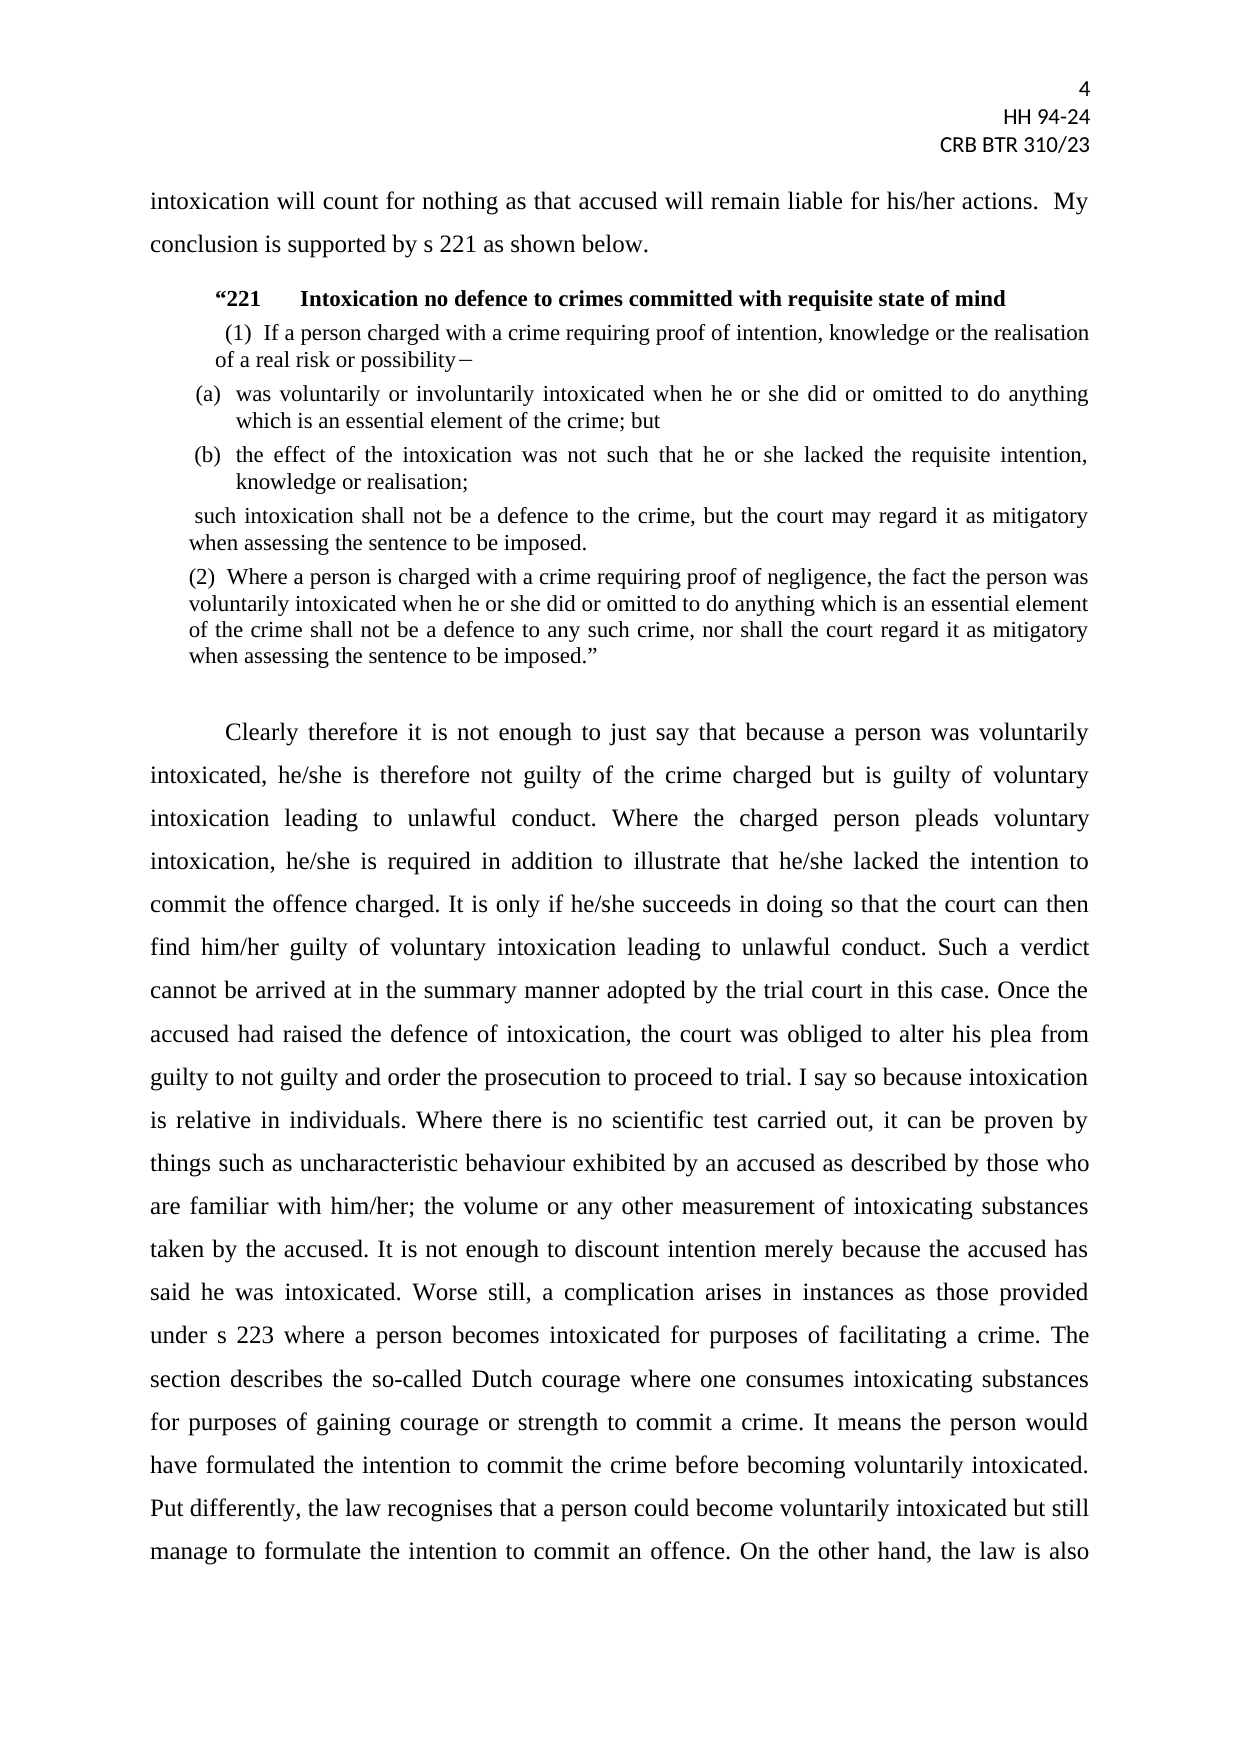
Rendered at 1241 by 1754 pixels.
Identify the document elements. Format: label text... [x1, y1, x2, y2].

text (b) the effect of the intoxication was not such that he or she lacked the requisite intention, knowledge or realisation; [150, 441, 1090, 494]
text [150, 717, 1090, 1565]
text (2) Where a person is charged with a crime requiring proof of negligence, the fact the person was voluntarily intoxicated when he or she did or omitted to do anything which is an essential element of the crime shall not be a defence to any such crime, nor shall the court regard it as mitigatory when assessing the sentence to be imposed.” [188, 563, 1090, 669]
text (a) was voluntarily or involuntarily intoxicated when he or she did or omitted to do anything which is an essential element of the crime; but [150, 380, 1090, 433]
text (1) If a person charged with a crime requiring proof of intention, knowledge or the realisation of a real risk or possibility [215, 319, 1090, 372]
text “221 Intoxication no defence to crimes committed with requisite state of mind [150, 284, 1090, 311]
text such intoxication shall not be a defence to the crime, but the court may regard it as mitigatory when assessing the sentence to be imposed. [188, 502, 1090, 555]
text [150, 186, 1090, 258]
